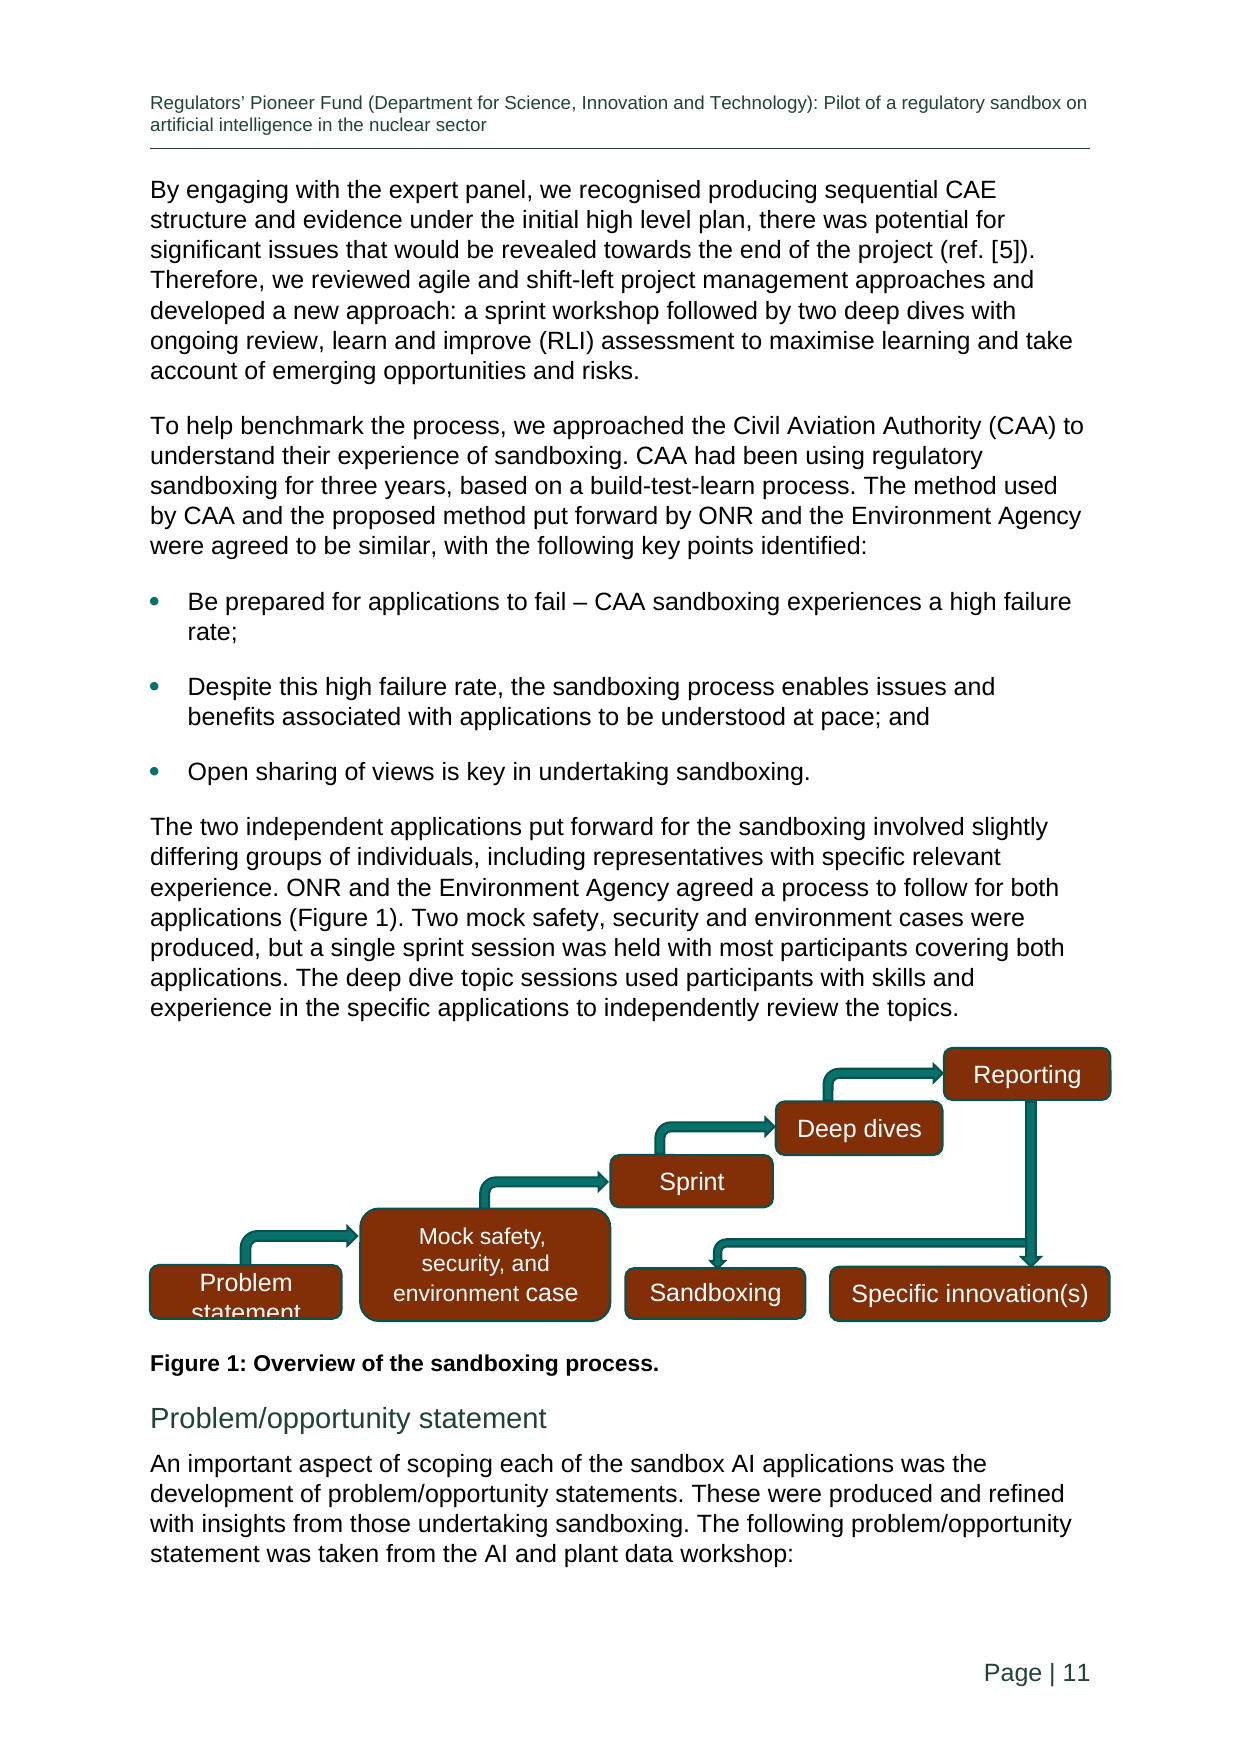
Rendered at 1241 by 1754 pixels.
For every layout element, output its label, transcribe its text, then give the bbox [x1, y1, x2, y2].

text By engaging with the expert panel, we recognised producing sequential CAE structure and evidence under the initial high level plan, there was potential for significant issues that would be revealed towards the end of the project (ref. [5]). Therefore, we reviewed agile and shift-left project management approaches and developed a new approach: a sprint workshop followed by two deep dives with ongoing review, learn and improve (RLI) assessment to maximise learning and take account of emerging opportunities and risks. [150, 175, 1090, 384]
text The two independent applications put forward for the sandboxing involved slightly differing groups of individuals, including representatives with specific relevant experience. ONR and the Environment Agency agreed a process to follow for both applications (Figure 1). Two mock safety, security and environment cases were produced, but a single sprint session was held with most participants covering both applications. The deep dive topic sessions used participants with skills and experience in the specific applications to independently review the topics. [150, 812, 1090, 1022]
text An important aspect of scoping each of the sandbox AI applications was the development of problem/opportunity statements. These were produced and refined with insights from those undertaking sandboxing. The following problem/opportunity statement was taken from the AI and plant data workshop: [150, 1448, 1090, 1568]
text Figure 1: Overview of the sandboxing process. [150, 1349, 1090, 1376]
subtitle Problem/opportunity statement [150, 1401, 1090, 1434]
text To help benchmark the process, we approached the Civil Aviation Authority (CAA) to understand their experience of sandboxing. CAA had been using regulatory sandboxing for three years, based on a build-test-learn process. The method used by CAA and the proposed method put forward by ONR and the Environment Agency were agreed to be similar, with the following key points identified: [150, 411, 1090, 560]
list Open sharing of views is key in undertaking sandboxing. [150, 757, 1090, 786]
list Be prepared for applications to fail – CAA sandboxing experiences a high failure rate; [150, 586, 1090, 645]
list Despite this high failure rate, the sandboxing process enables issues and benefits associated with applications to be understood at pace; and [150, 672, 1090, 731]
